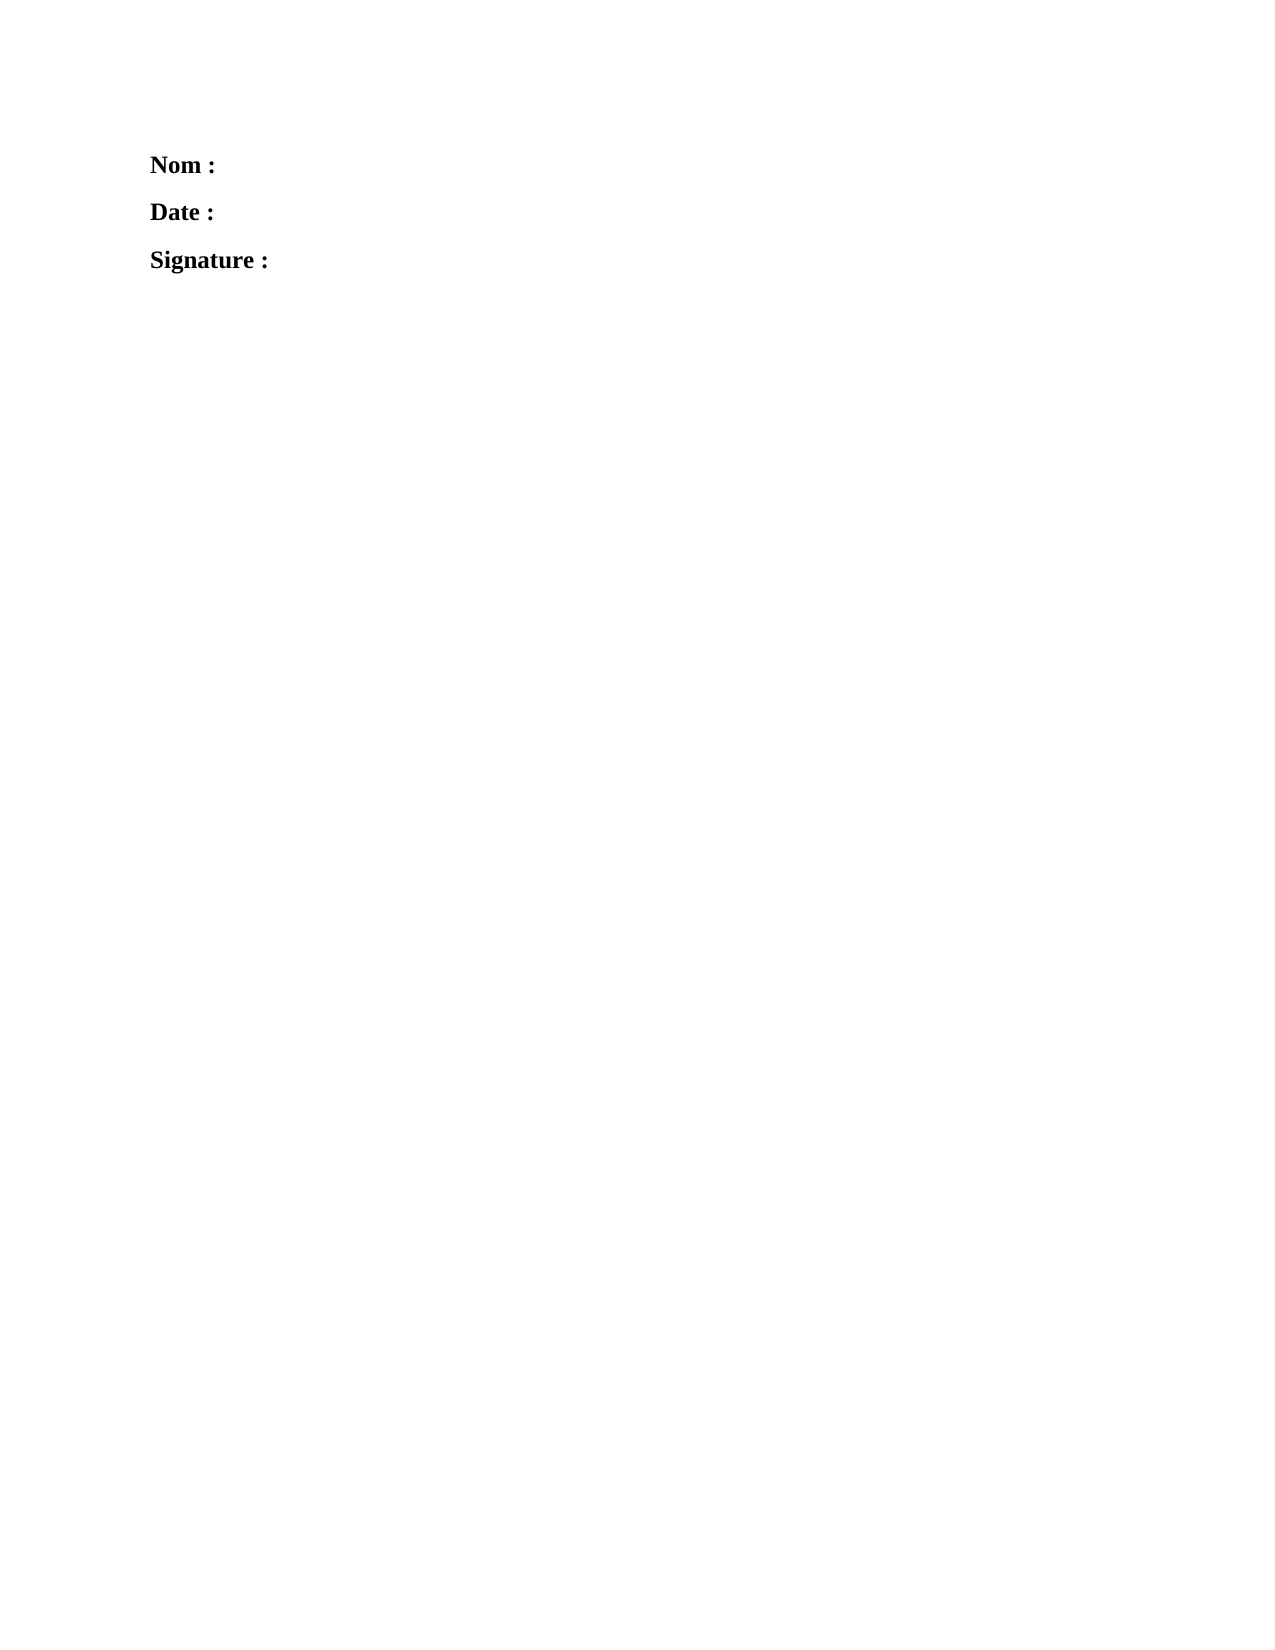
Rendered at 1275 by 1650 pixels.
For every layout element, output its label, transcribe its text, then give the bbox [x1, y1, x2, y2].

text Nom : [150, 150, 1125, 179]
text Signature : [150, 245, 1125, 274]
text Date : [150, 197, 1125, 226]
